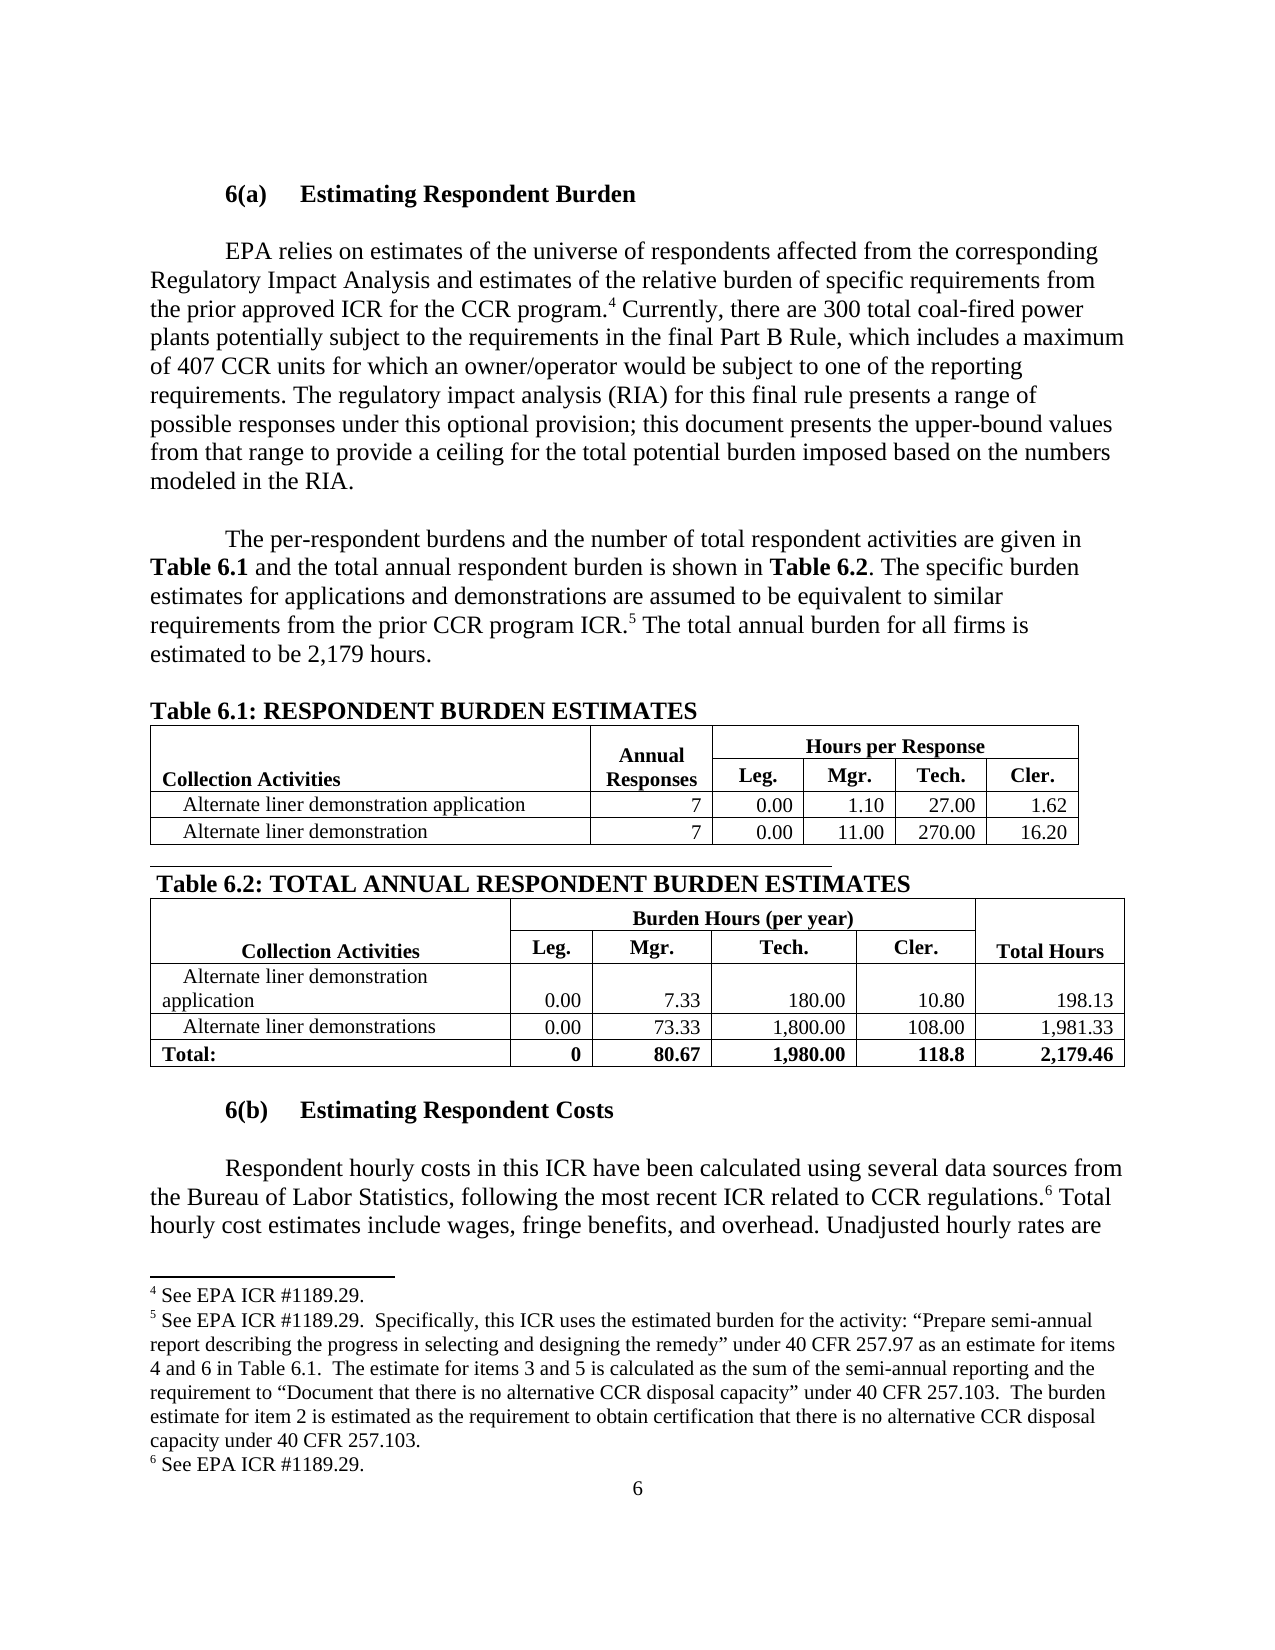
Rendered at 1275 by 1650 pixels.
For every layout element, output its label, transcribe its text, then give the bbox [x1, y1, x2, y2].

table_cell 118.8 [857, 1040, 975, 1066]
table_cell 7 [591, 818, 712, 844]
table_cell 180.00 [712, 964, 856, 1012]
table_cell 270.00 [896, 818, 986, 844]
table_cell Alternate liner demonstration application [151, 792, 590, 817]
table_cell 7 [591, 792, 712, 817]
text Table 6.1: RESPONDENT BURDEN ESTIMATES [150, 696, 1125, 725]
text Table 6.2: TOTAL ANNUAL RESPONDENT BURDEN ESTIMATES [150, 869, 1125, 898]
table_header Annual Responses [591, 726, 712, 791]
table_cell 0 [511, 1040, 592, 1066]
table_cell 80.67 [593, 1040, 711, 1066]
text 6(b) Estimating Respondent Costs [150, 1095, 1125, 1124]
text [150, 1153, 1125, 1239]
table_header Total Hours [976, 899, 1124, 963]
table_cell 1.62 [987, 792, 1078, 817]
table_cell 198.13 [976, 964, 1124, 1012]
table_cell 0.00 [713, 818, 803, 844]
table_cell 73.33 [593, 1014, 711, 1039]
table_cell Mgr. [593, 931, 711, 963]
table_cell 1,981.33 [976, 1014, 1124, 1039]
table_header Collection Activities [151, 899, 510, 963]
table_cell 0.00 [511, 1014, 592, 1039]
table_cell 0.00 [713, 792, 803, 817]
table_cell Alternate liner demonstrations [151, 1014, 510, 1039]
table_cell 1,800.00 [712, 1014, 856, 1039]
table_cell 2,179.46 [976, 1040, 1124, 1066]
table_cell 10.80 [857, 964, 975, 1012]
table_cell 1,980.00 [712, 1040, 856, 1066]
table_header Hours per Response [713, 726, 1078, 758]
text The per-respondent burdens and the number of total respondent activities are given in Table 6.1 and the total annual respondent burden is shown in Table 6.2. The specific burden estimates for applications and demonstrations are assumed to be equivalent to similar requirements from the prior CCR program ICR. The total annual burden for all firms is estimated to be 2,179 hours. [150, 524, 1125, 667]
table_cell Leg. [511, 931, 592, 963]
table_cell Leg. [713, 759, 803, 791]
table_cell 108.00 [857, 1014, 975, 1039]
table_cell Tech. [896, 759, 986, 791]
table_cell 16.20 [987, 818, 1078, 844]
text 6(a) Estimating Respondent Burden [150, 179, 1125, 207]
table_header Burden Hours (per year) [511, 899, 975, 930]
text EPA relies on estimates of the universe of respondents affected from the corresponding Regulatory Impact Analysis and estimates of the relative burden of specific requirements from the prior approved ICR for the CCR program. Currently, there are 300 total coal-fired power plants potentially subject to the requirements in the final Part B Rule, which includes a maximum of 407 CCR units for which an owner/operator would be subject to one of the reporting requirements. The regulatory impact analysis (RIA) for this final rule presents a range of possible responses under this optional provision; this document presents the upper-bound values from that range to provide a ceiling for the total potential burden imposed based on the numbers modeled in the RIA. [150, 236, 1125, 495]
table_cell Total: [151, 1040, 510, 1066]
table_cell Alternate liner demonstration application [151, 964, 510, 1012]
table_cell 7.33 [593, 964, 711, 1012]
table_cell 27.00 [896, 792, 986, 817]
table_cell 11.00 [804, 818, 895, 844]
table_cell Cler. [987, 759, 1078, 791]
table_cell Mgr. [804, 759, 895, 791]
table_cell Cler. [857, 931, 975, 963]
table_header Collection Activities [151, 726, 590, 791]
table_cell 0.00 [511, 964, 592, 1012]
table_cell 1.10 [804, 792, 895, 817]
table_cell Alternate liner demonstration [151, 818, 590, 844]
table_cell Tech. [712, 931, 856, 963]
